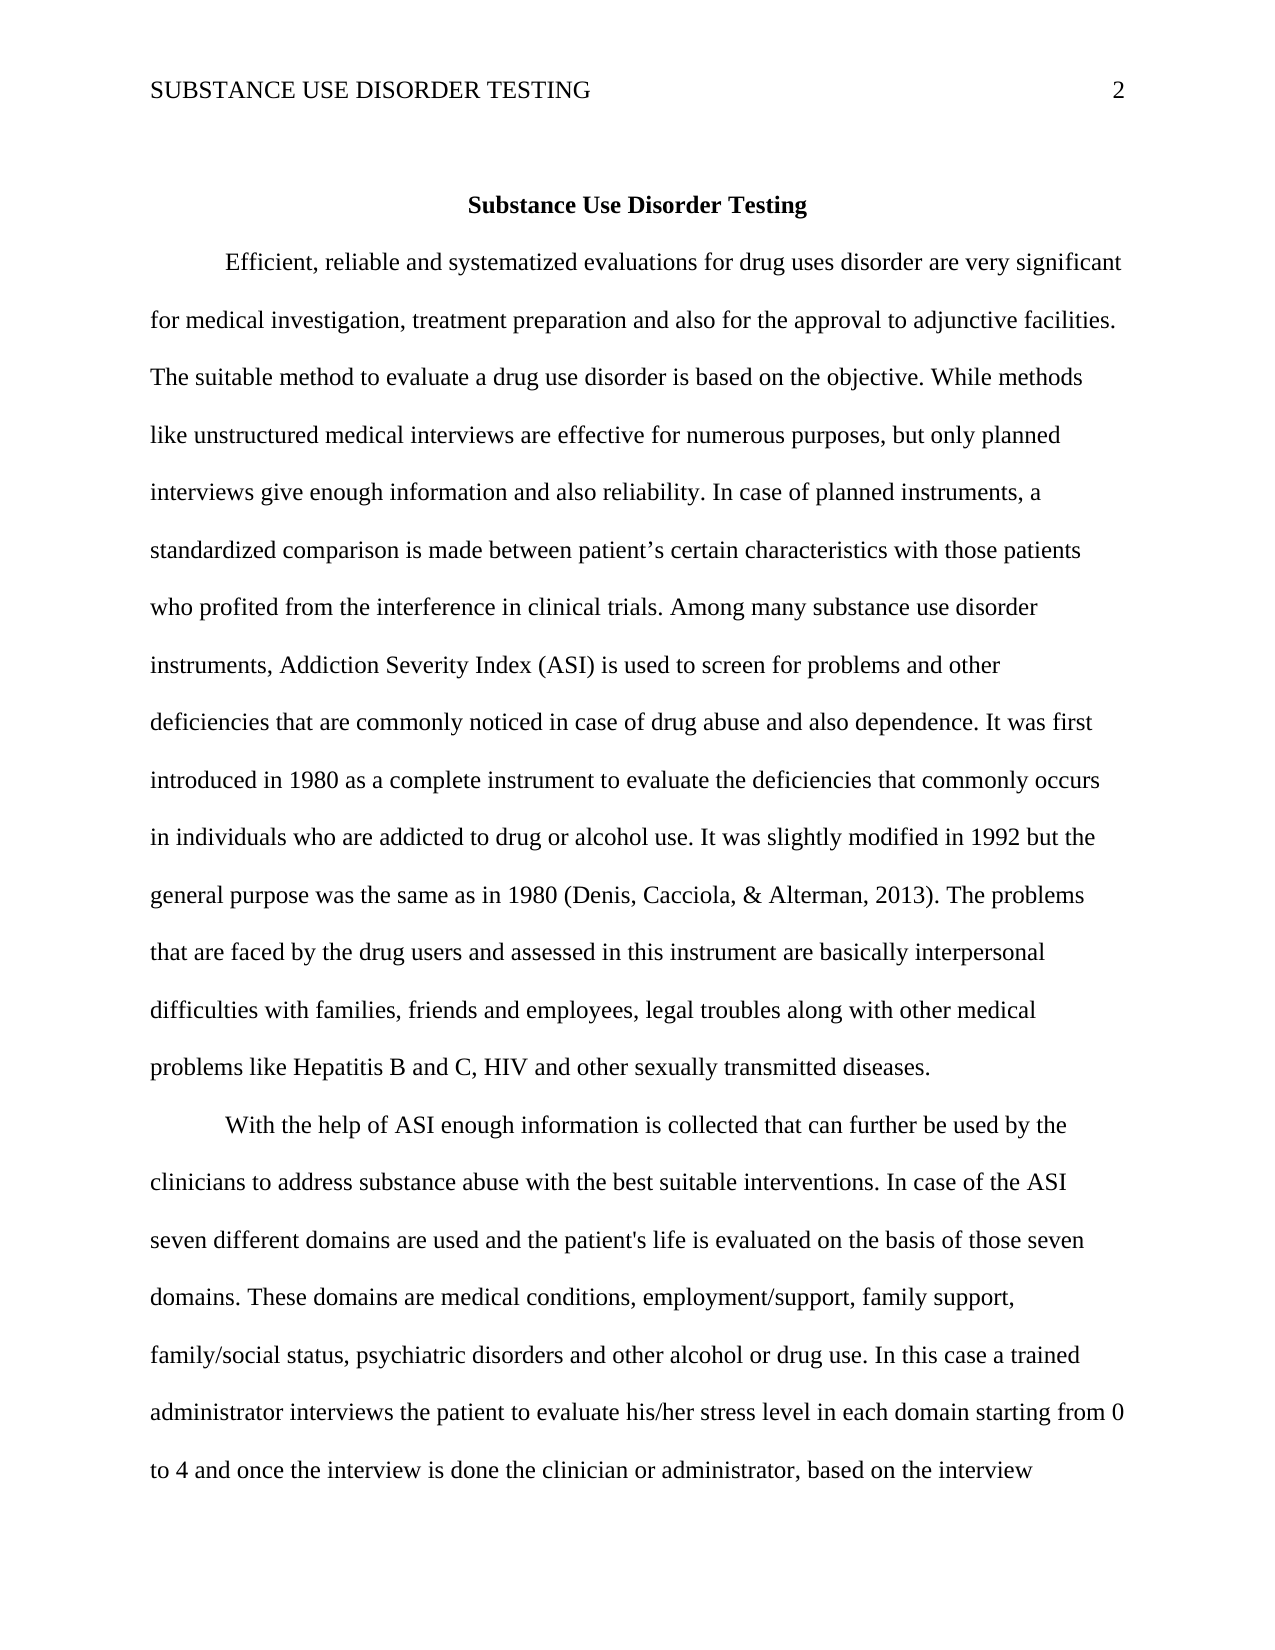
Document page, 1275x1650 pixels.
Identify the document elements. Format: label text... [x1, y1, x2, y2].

text Substance Use Disorder Testing [150, 190, 1125, 219]
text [150, 1110, 1125, 1484]
text Efficient, reliable and systematized evaluations for drug uses disorder are very significant for medical investigation, treatment preparation and also for the approval to adjunctive facilities. The suitable method to evaluate a drug use disorder is based on the objective. While methods like unstructured medical interviews are effective for numerous purposes, but only planned interviews give enough information and also reliability. In case of planned instruments, a standardized comparison is made between patient’s certain characteristics with those patients who profited from the interference in clinical trials. Among many substance use disorder instruments, Addiction Severity Index (ASI) is used to screen for problems and other deficiencies that are commonly noticed in case of drug abuse and also dependence. It was first introduced in 1980 as a complete instrument to evaluate the deficiencies that commonly occurs in individuals who are addicted to drug or alcohol use. It was slightly modified in 1992 but the general purpose was the same as in 1980 (Denis, Cacciola, & Alterman, 2013). The problems that are faced by the drug users and assessed in this instrument are basically interpersonal difficulties with families, friends and employees, legal troubles along with other medical problems like Hepatitis B and C, HIV and other sexually transmitted diseases. [150, 247, 1125, 1081]
